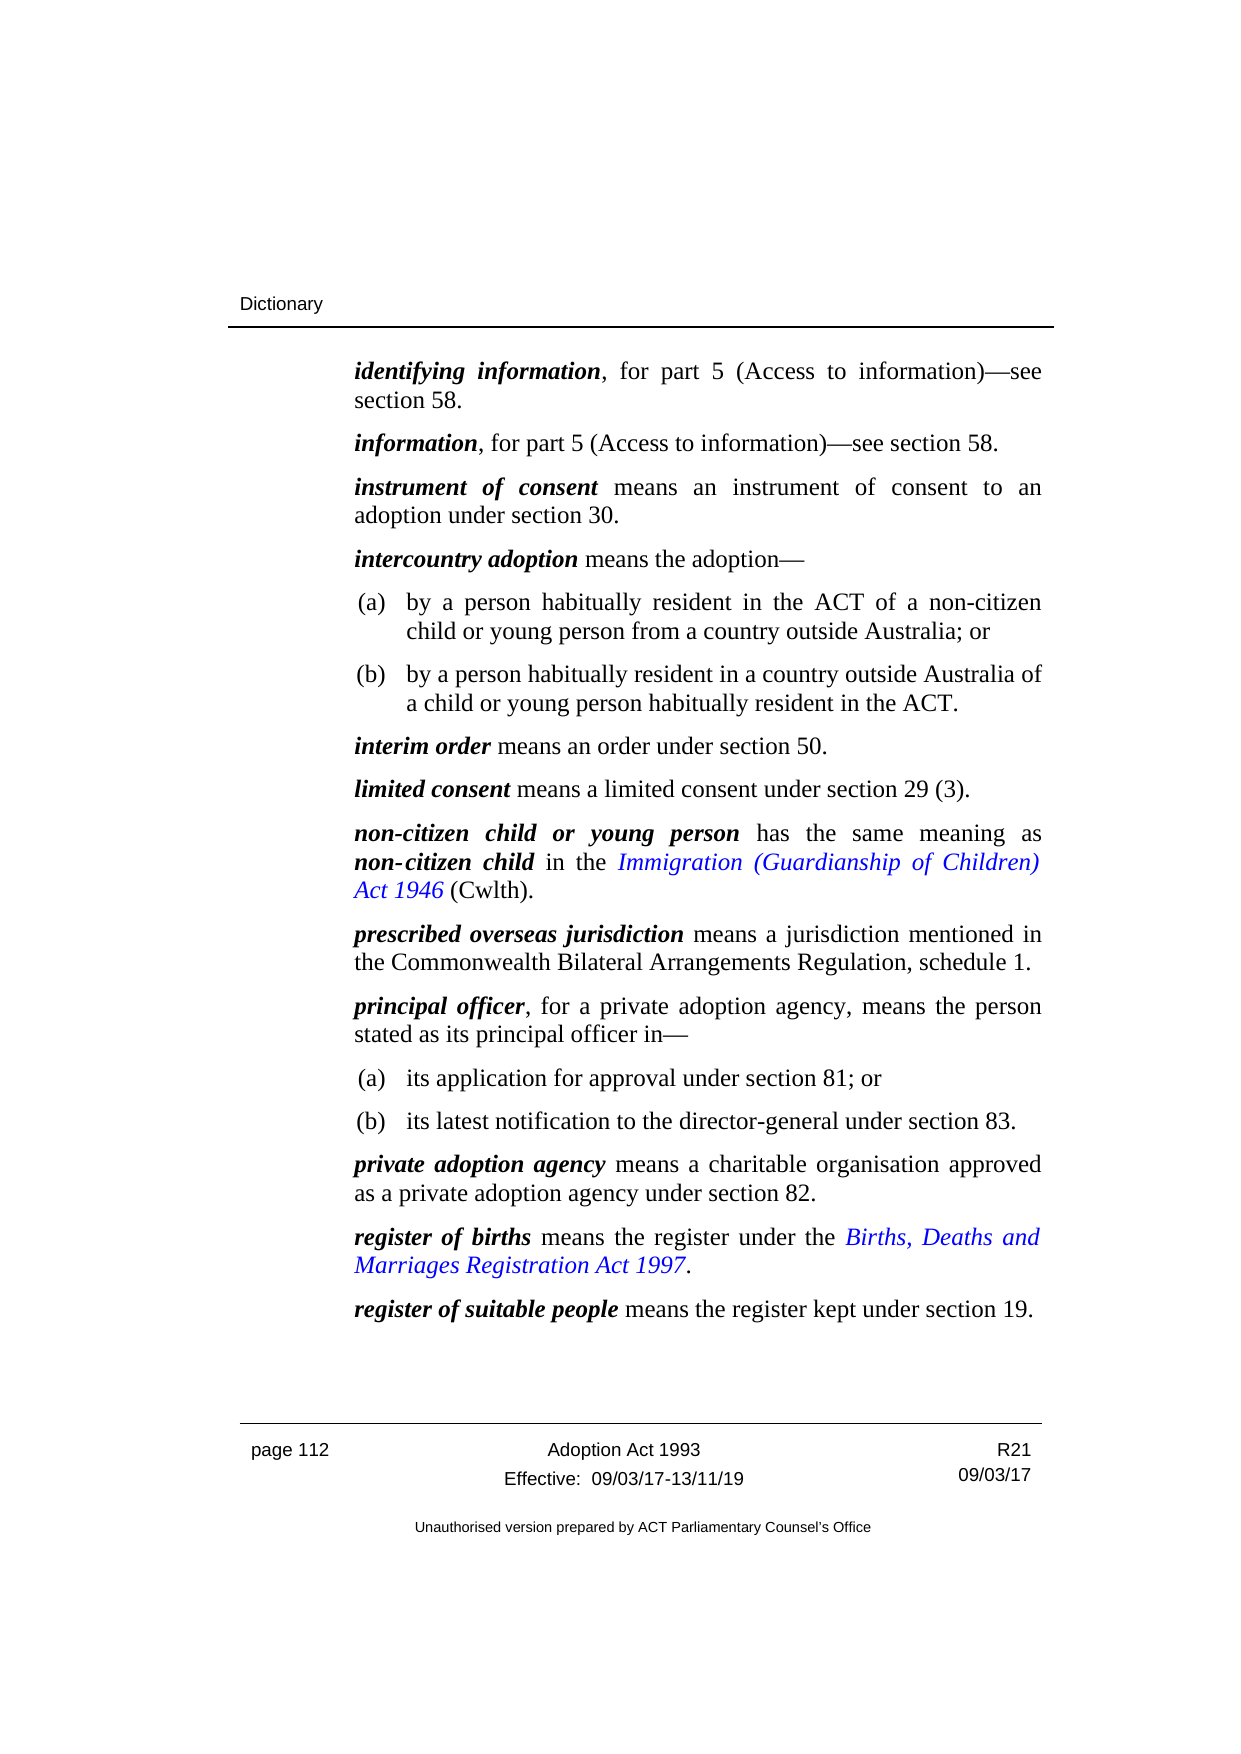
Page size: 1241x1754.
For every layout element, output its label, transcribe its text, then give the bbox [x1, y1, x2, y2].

text (b) by a person habitually resident in a country outside of a child or young person habitually resident in the ACT. [239, 659, 1042, 717]
text (a) by a person habitually resident in the ACT of a non-citizen child or young person from a country outside ; or [239, 587, 1042, 644]
text non-citizen child or young person has the same meaning as non-citizen child in the Immigration (Guardianship of Children) Act 1946 (Cwlth). [354, 818, 1042, 904]
text register of births means the register under the Births, Deaths and Marriages Registration Act 1997. [354, 1222, 1042, 1279]
text prescribed overseas jurisdiction means a jurisdiction mentioned in the Commonwealth Bilateral Arrangements Regulation, schedule 1. [354, 919, 1042, 976]
text (b) its latest notification to the director-general under section 83. [239, 1106, 1042, 1135]
text identifying information, for part 5 (Access to information)—see section 58. [354, 356, 1042, 414]
text register of suitable people means the register kept under section 19. [354, 1294, 1042, 1322]
text instrument of consent means an instrument of consent to an adoption under section 30. [354, 472, 1042, 529]
text (a) its application for approval under section 81; or [239, 1063, 1042, 1092]
text intercountry adoption means the adoption— [354, 544, 1042, 572]
text interim order means an order under section 50. [354, 731, 1042, 760]
text principal officer, for a private adoption agency, means the person stated as its principal officer in— [354, 991, 1042, 1048]
text limited consent means a limited consent under section 29 (3). [354, 774, 1042, 803]
text private adoption agency means a charitable organisation approved as a private adoption agency under section 82. [354, 1149, 1042, 1207]
text information, for part 5 (Access to information)—see section 58. [354, 428, 1042, 457]
